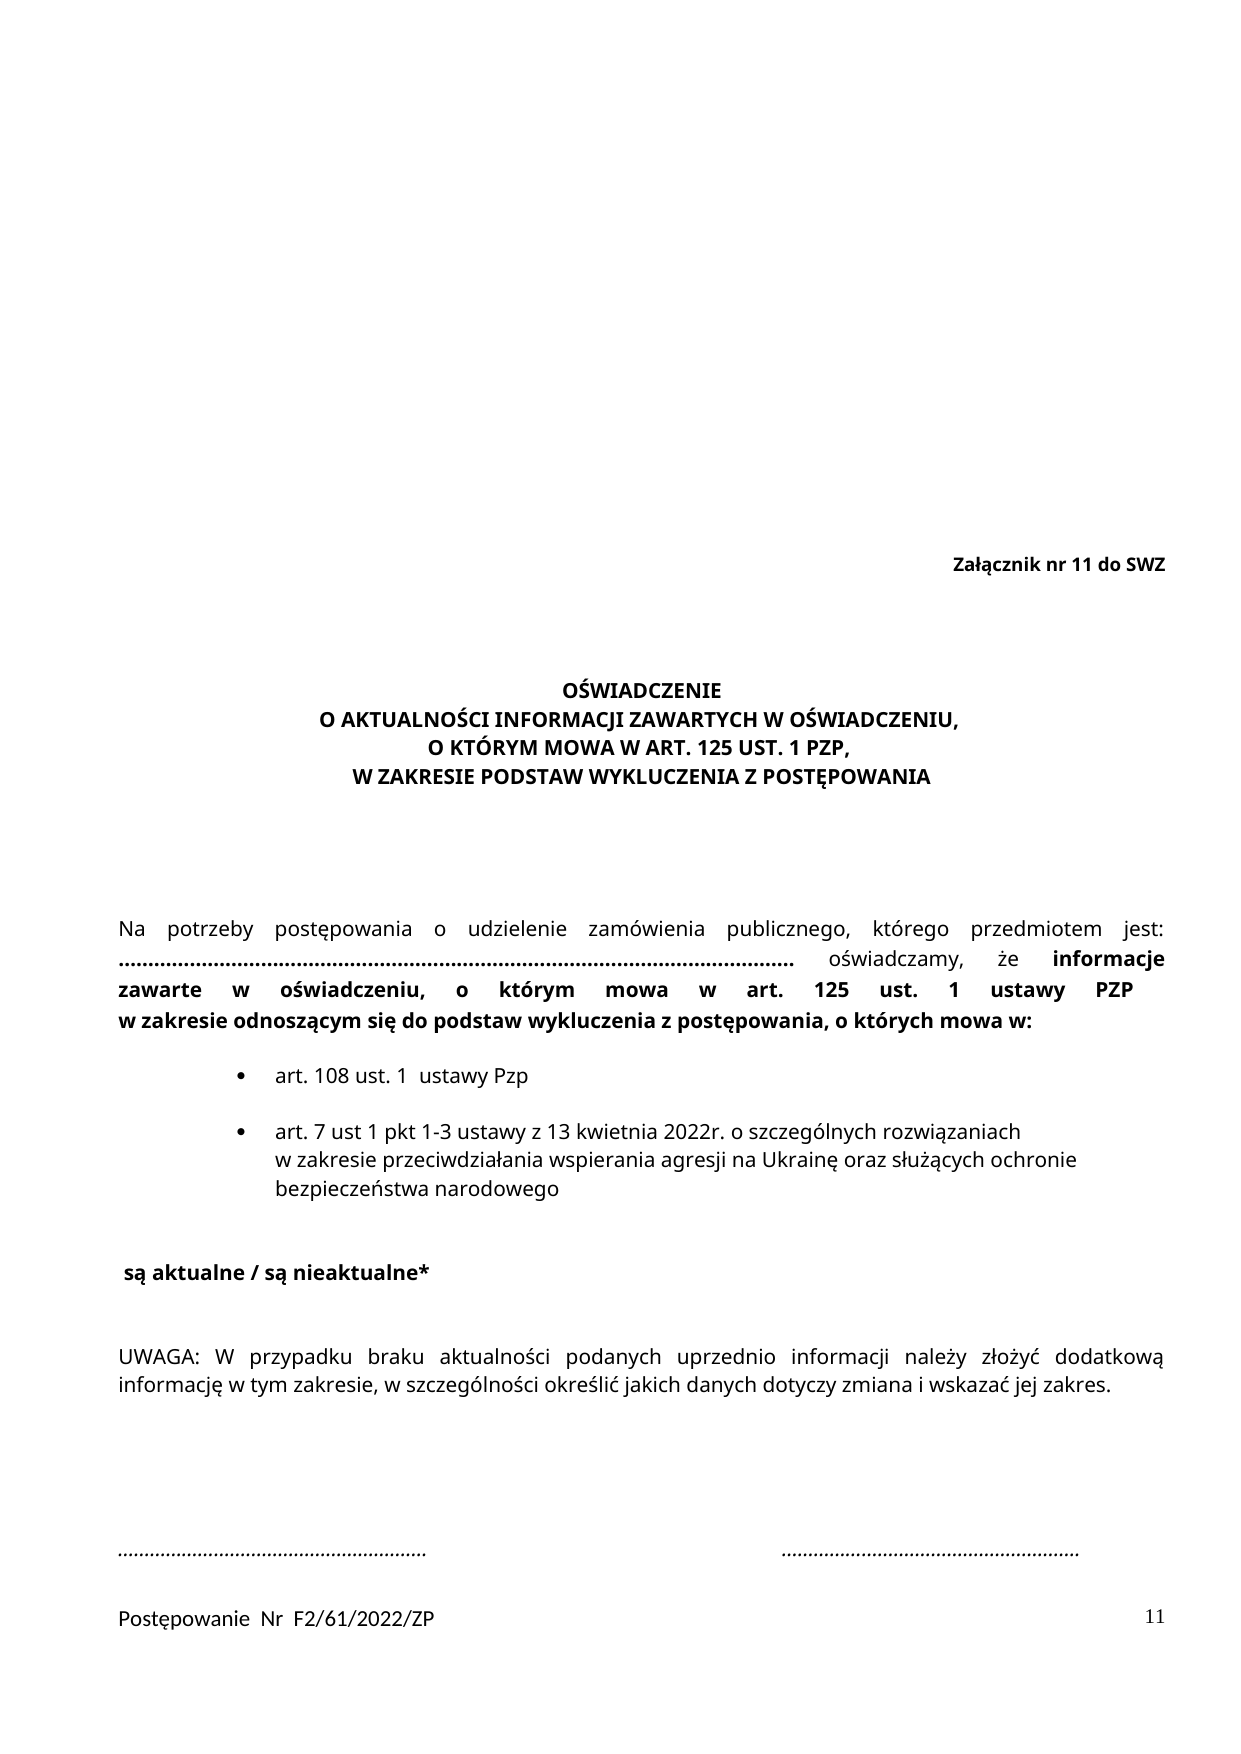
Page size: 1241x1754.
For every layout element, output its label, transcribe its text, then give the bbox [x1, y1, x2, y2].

text O AKTUALNOŚCI INFORMACJI ZAWARTYCH W OŚWIADCZENIU, O KTÓRYM MOWA W ART. 125 UST. 1 PZP, W ZAKRESIE PODSTAW WYKLUCZENIA Z POSTĘPOWANIA [118, 705, 1165, 790]
text …………………………………………………. ……………………………………………….. [118, 1534, 1165, 1563]
text OŚWIADCZENIE [118, 676, 1165, 705]
text Na potrzeby postępowania o udzielenie zamówienia publicznego, którego przedmiotem jest: …………………………………………………………………………………………………… oświadczamy, że informacje zawarte w oświadczeniu, o którym mowa w art. 125 ust. 1 ustawy PZP w zakresie odnoszącym się do podstaw wykluczenia z postępowania, o których mowa w: [118, 883, 1165, 1034]
list art. 108 ust. 1 ustawy Pzp [237, 1061, 1165, 1090]
text Załącznik nr 11 do SWZ [118, 551, 1165, 577]
list art. 7 ust 1 pkt 1-3 ustawy z 13 kwietnia 2022r. o szczególnych rozwiązaniach w zakresie przeciwdziałania wspierania agresji na Ukrainę oraz służących ochronie bezpieczeństwa narodowego [237, 1117, 1165, 1202]
text UWAGA: W przypadku braku aktualności podanych uprzednio informacji należy złożyć dodatkową informację w tym zakresie, w szczególności określić jakich danych dotyczy zmiana i wskazać jej zakres. [118, 1342, 1165, 1399]
text są aktualne / są nieaktualne* [118, 1258, 1165, 1286]
